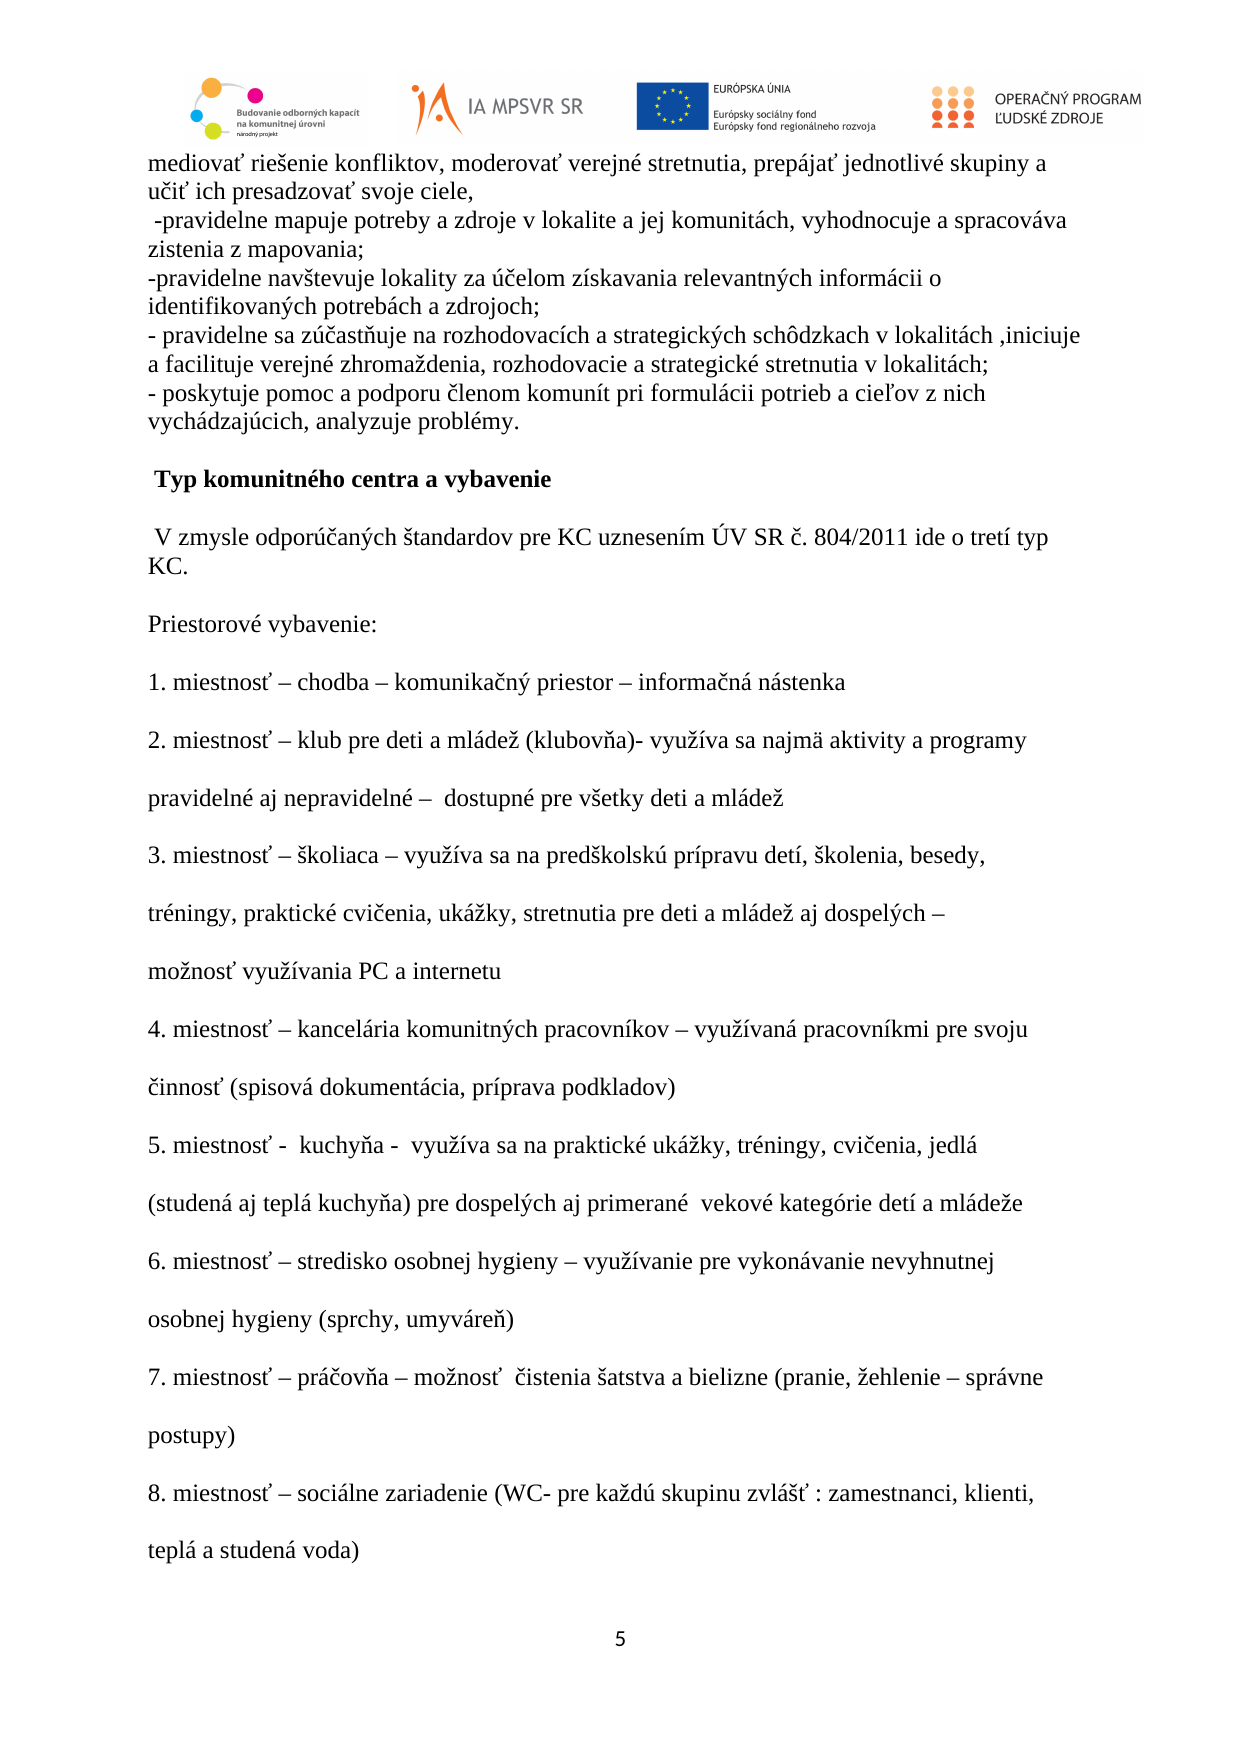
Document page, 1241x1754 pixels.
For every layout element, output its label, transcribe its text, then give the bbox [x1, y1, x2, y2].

text 4. miestnosť – kancelária komunitných pracovníkov – využívaná pracovníkmi pre svoju [148, 1014, 1092, 1043]
text 3. miestnosť – školiaca – využíva sa na predškolskú prípravu detí, školenia, besedy, [148, 841, 1092, 869]
picture [397, 70, 1144, 144]
text 6. miestnosť – stredisko osobnej hygieny – využívanie pre vykonávanie nevyhnutnej [148, 1246, 1092, 1275]
text (studená aj teplá kuchyňa) pre dospelých aj primerané vekové kategórie detí a mládeže [148, 1188, 1092, 1217]
text V zmysle odporúčaných štandardov pre KC uznesením ÚV SR č. 804/2011 ide o tretí typ KC. [148, 522, 1092, 580]
text 8. miestnosť – sociálne zariadenie (WC- pre každú skupinu zvlášť : zamestnanci, klienti, [148, 1478, 1092, 1506]
text možnosť využívania PC a internetu [148, 956, 1092, 985]
text pravidelné aj nepravidelné – dostupné pre všetky deti a mládež [148, 783, 1092, 811]
text -pravidelne navštevuje lokality za účelom získavania relevantných informácii o identifikovaných potrebách a zdrojoch; [148, 263, 1092, 320]
text tréningy, praktické cvičenia, ukážky, stretnutia pre deti a mládež aj dospelých – [148, 898, 1092, 927]
text - poskytuje pomoc a podporu členom komunít pri formulácii potrieb a cieľov z nich vychádzajúcich, analyzuje problémy. [148, 378, 1092, 435]
text Typ komunitného centra a vybavenie [148, 464, 1092, 493]
text osobnej hygieny (sprchy, umyváreň) [148, 1304, 1092, 1333]
text 1. miestnosť – chodba – komunikačný priestor – informačná nástenka [148, 667, 1092, 696]
text Priestorové vybavenie: [148, 609, 1092, 638]
text 7. miestnosť – práčovňa – možnosť čistenia šatstva a bielizne (pranie, žehlenie – správne [148, 1362, 1092, 1391]
text - pravidelne sa zúčastňuje na rozhodovacích a strategických schôdzkach v lokalitách ,iniciuje a facilituje verejné zhromaždenia, rozhodovacie a strategické stretnutia v lokalitách; [148, 320, 1092, 378]
text -pravidelne mapuje potreby a zdroje v lokalite a jej komunitách, vyhodnocuje a spracováva zistenia z mapovania; [148, 205, 1092, 263]
text teplá a studená voda) [148, 1536, 1092, 1564]
text mediovať riešenie konfliktov, moderovať verejné stretnutia, prepájať jednotlivé skupiny a učiť ich presadzovať svoje ciele, [148, 148, 1092, 205]
text 2. miestnosť – klub pre deti a mládež (klubovňa)- využíva sa najmä aktivity a programy [148, 725, 1092, 753]
text činnosť (spisová dokumentácia, príprava podkladov) [148, 1072, 1092, 1101]
picture [183, 71, 368, 147]
text postupy) [148, 1420, 1092, 1448]
text 5. miestnosť - kuchyňa - využíva sa na praktické ukážky, tréningy, cvičenia, jedlá [148, 1130, 1092, 1159]
